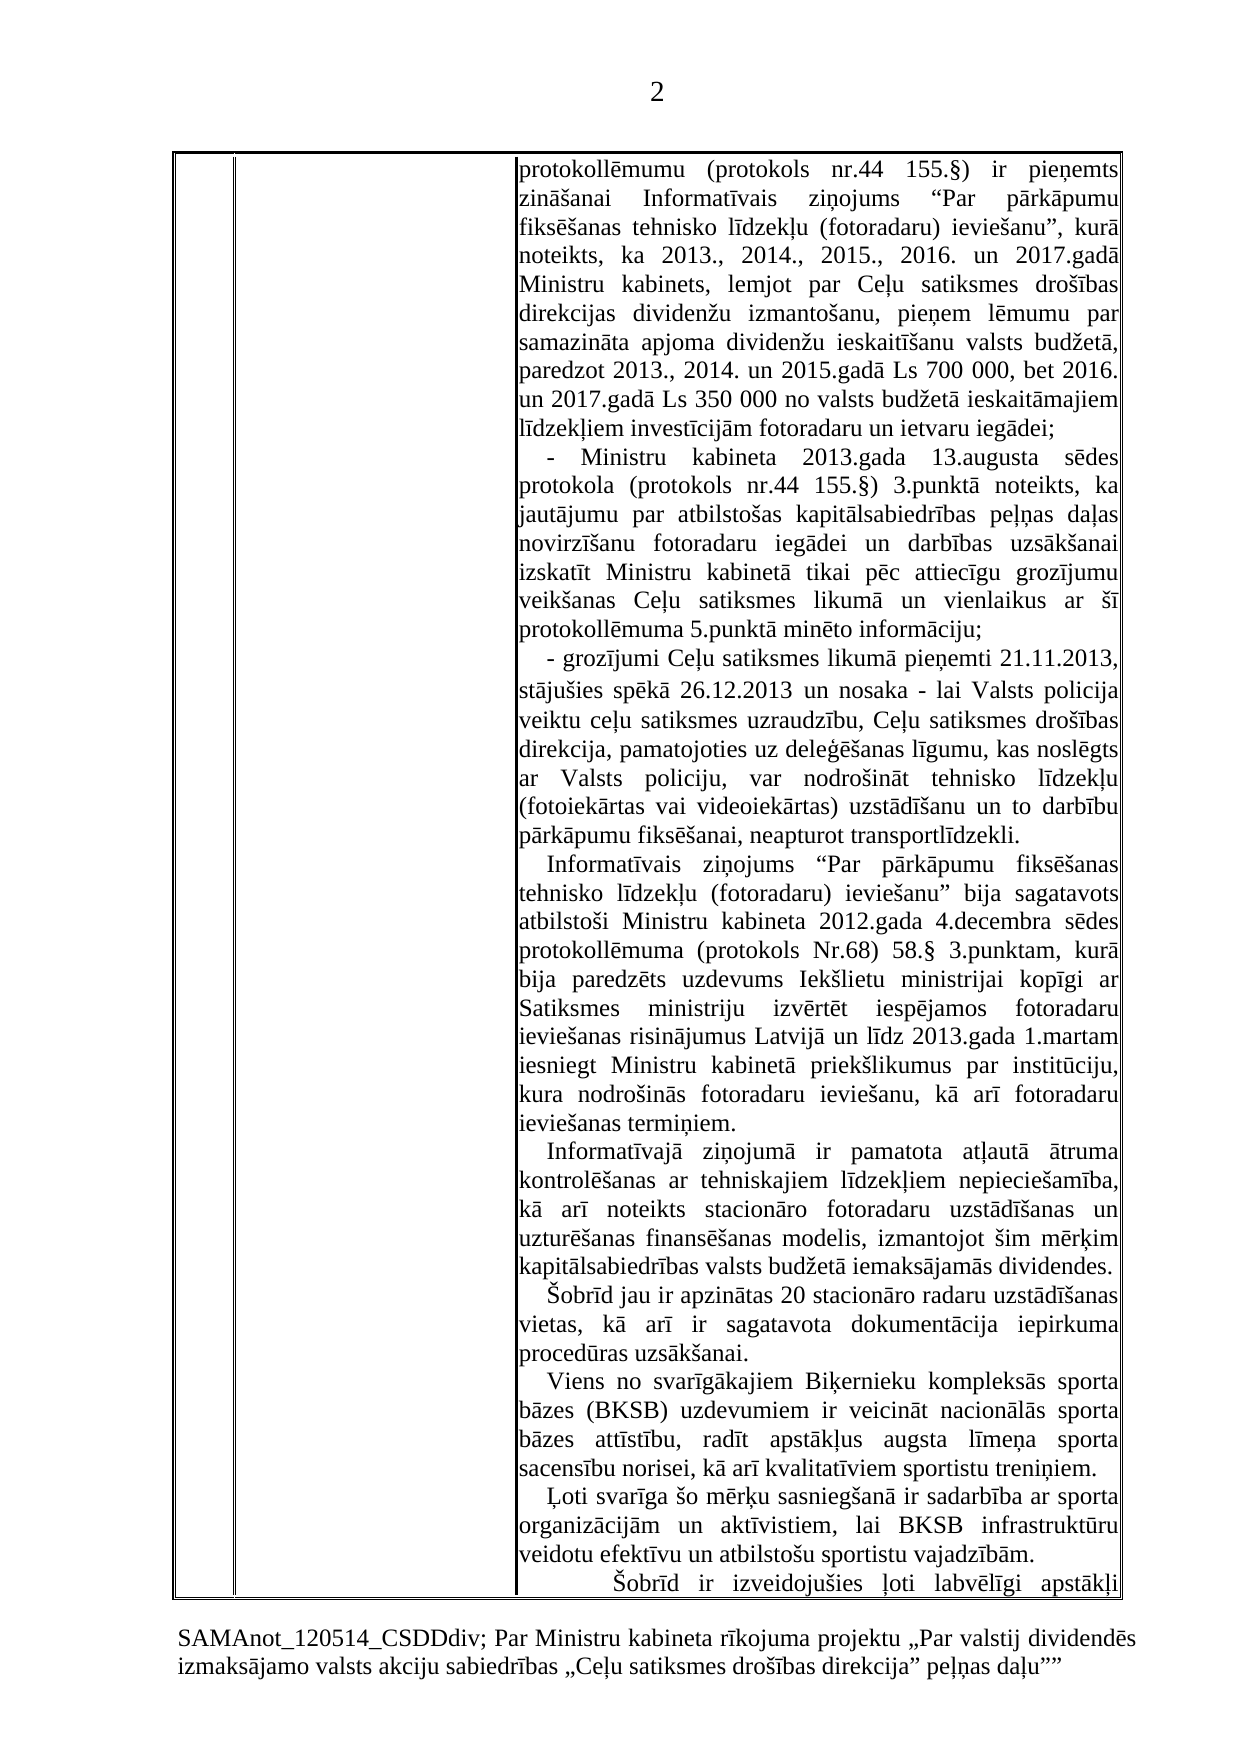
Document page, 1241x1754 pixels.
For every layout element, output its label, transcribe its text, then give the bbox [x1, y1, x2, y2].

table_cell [235, 154, 516, 1596]
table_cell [516, 154, 1120, 1596]
table_cell 2. [176, 154, 235, 1596]
